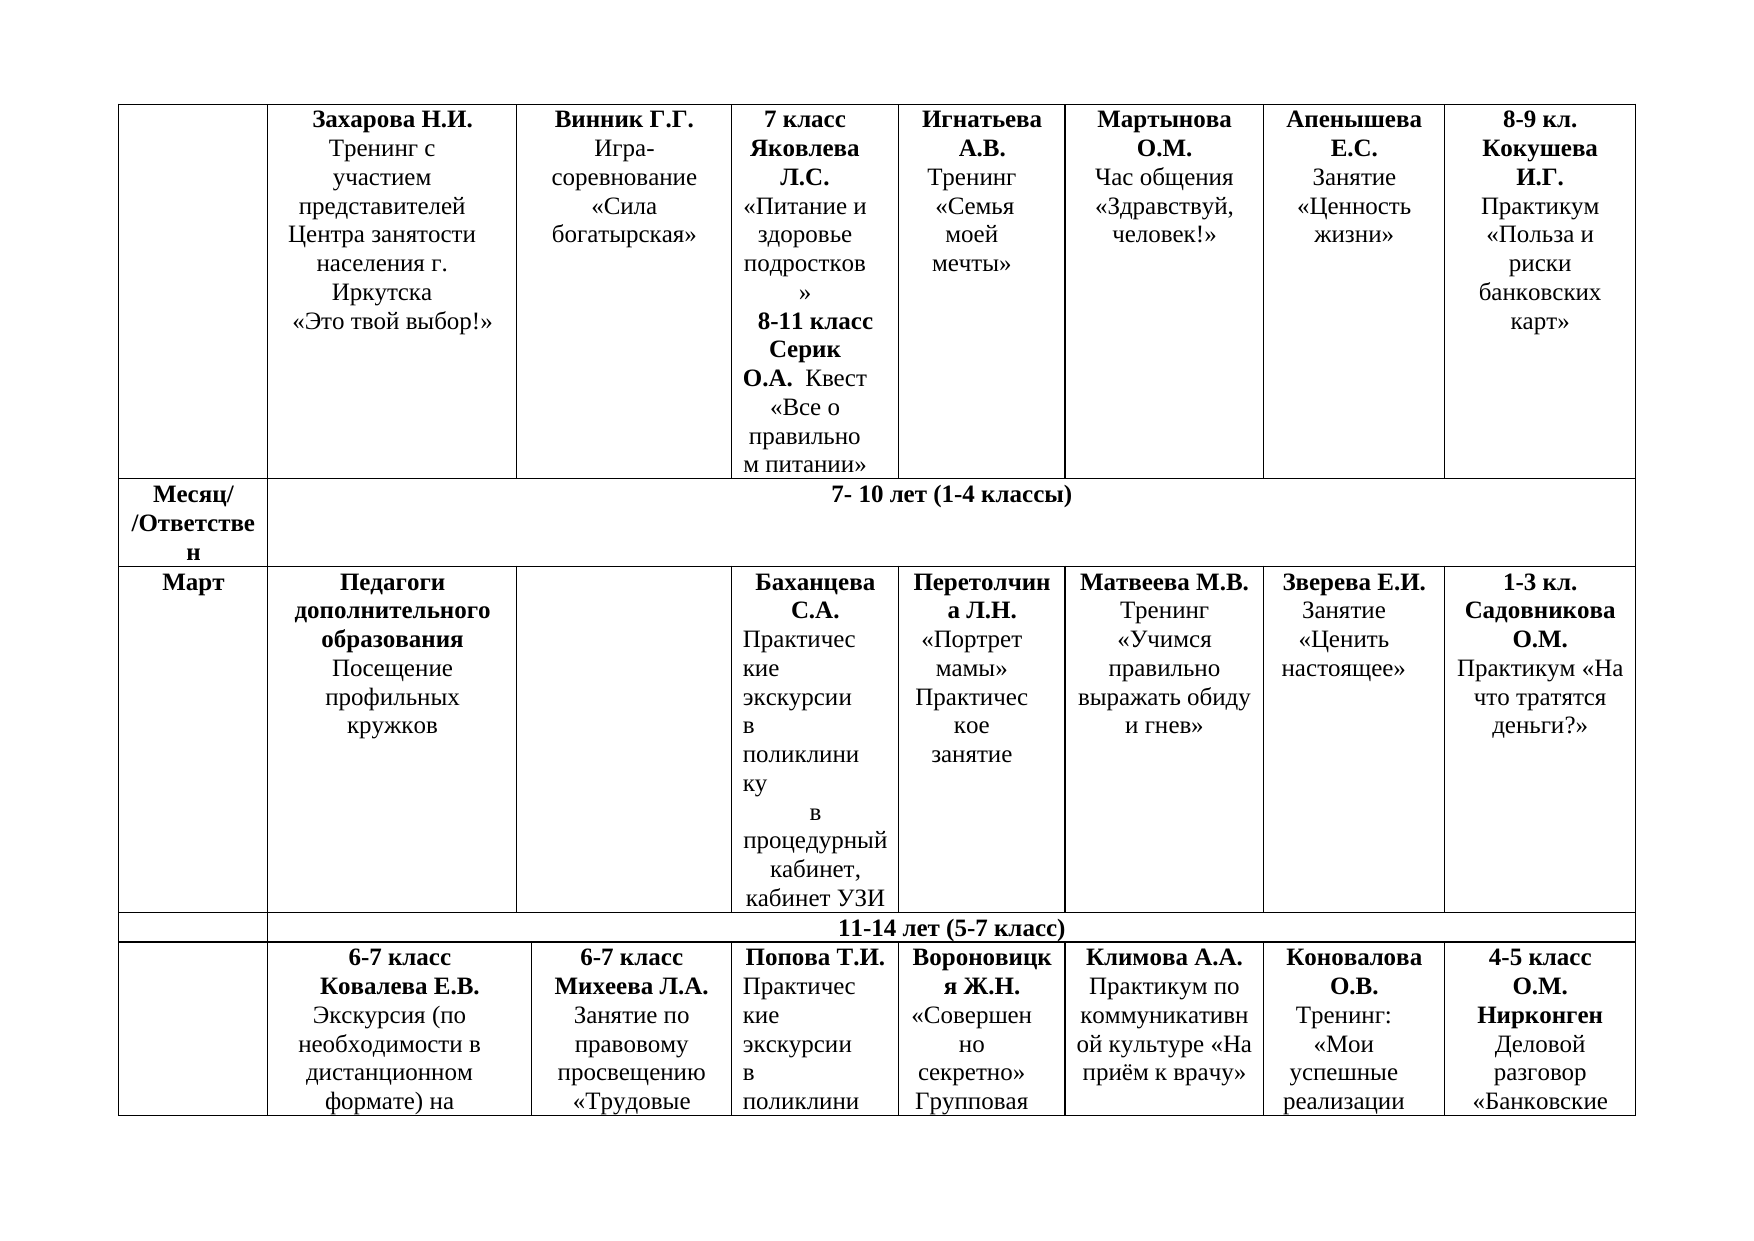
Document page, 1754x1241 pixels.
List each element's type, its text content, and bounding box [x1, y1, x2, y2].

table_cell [532, 943, 731, 1115]
table_cell Мартынова О.М. Час общения «Здравствуй, человек!» [1066, 105, 1263, 478]
table_cell Март [119, 567, 267, 912]
table_cell Перетолчина Л.Н. «Портрет мамы» Практическое занятие [899, 567, 1064, 912]
table_cell Зверева Е.И. Занятие «Ценить настоящее» [1264, 567, 1444, 912]
table_cell Педагоги дополнительного образования Посещение профильных кружков [268, 567, 516, 912]
table_cell Захарова Н.И. Тренинг с участием представителей Центра занятости населения г. Иркутска «Это твой выбор!» [268, 105, 516, 478]
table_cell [1264, 943, 1444, 1115]
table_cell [899, 943, 1064, 1115]
table_cell 7- 10 лет (1-4 классы) [268, 479, 1635, 566]
table_cell Матвеева М.В. Тренинг «Учимся правильно выражать обиду и гнев» [1066, 567, 1263, 912]
table_cell Винник Г.Г. Игра-соревнование «Сила богатырская» [517, 105, 731, 478]
table_cell Баханцева С.А. Практические экскурсии в поликлинику в процедурный кабинет, кабинет УЗИ [732, 567, 898, 912]
table_cell Игнатьева А.В. Тренинг «Семья моей мечты» [899, 105, 1064, 478]
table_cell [1445, 943, 1635, 1115]
table_cell 1-3 кл. Садовникова О.М. Практикум «На что тратятся деньги?» [1445, 567, 1635, 912]
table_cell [1066, 943, 1263, 1115]
table_cell Месяц/ /Ответствен [119, 479, 267, 566]
table_cell [119, 913, 267, 941]
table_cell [732, 943, 898, 1115]
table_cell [268, 943, 531, 1115]
table_cell 7 класс Яковлева Л.С. «Питание и здоровье подростков» 8-11 класс Серик О.А. Квест «Все о правильном питании» [732, 105, 898, 478]
table_cell [119, 105, 267, 478]
table_cell [119, 943, 267, 1115]
table_cell Апенышева Е.С. Занятие «Ценность жизни» [1264, 105, 1444, 478]
table_cell [517, 567, 731, 912]
table_cell 11-14 лет (5-7 класс) [268, 913, 1635, 941]
table_cell 8-9 кл. Кокушева И.Г. Практикум «Польза и риски банковских карт» [1445, 105, 1635, 478]
